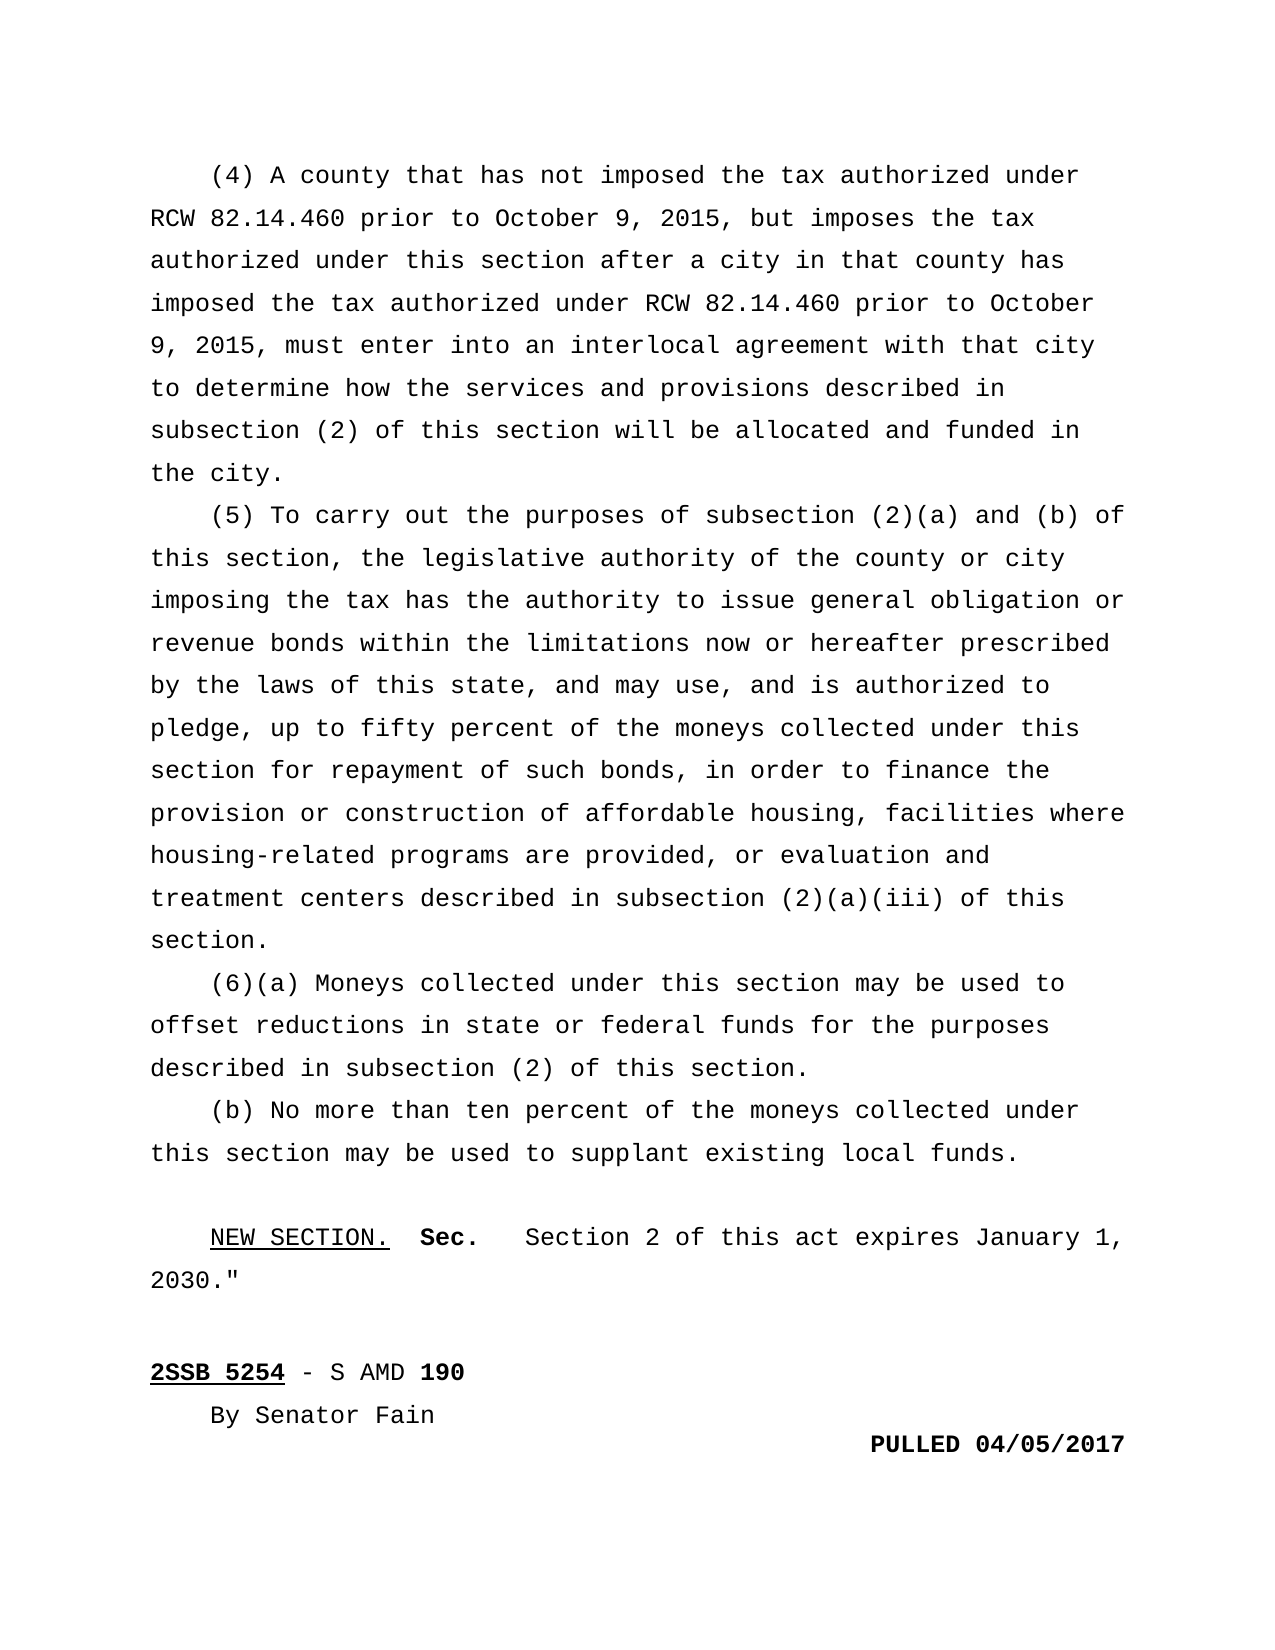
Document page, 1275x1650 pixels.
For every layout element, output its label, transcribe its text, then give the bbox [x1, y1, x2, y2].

text (6)(a) Moneys collected under this section may be used to offset reductions in state or federal funds for the purposes described in subsection (2) of this section. [150, 957, 1125, 1085]
text 2SSB 5254 - S AMD 190 [150, 1347, 1125, 1389]
text NEW SECTION. Sec. Section 2 of this act expires January 1, 2030." [150, 1212, 1125, 1297]
text (4) A county that has not imposed the tax authorized under RCW 82.14.460 prior to October 9, 2015, but imposes the tax authorized under this section after a city in that county has imposed the tax authorized under RCW 82.14.460 prior to October 9, 2015, must enter into an interlocal agreement with that city to determine how the services and provisions described in subsection (2) of this section will be allocated and funded in the city. [150, 150, 1125, 490]
text (5) To carry out the purposes of subsection (2)(a) and (b) of this section, the legislative authority of the county or city imposing the tax has the authority to issue general obligation or revenue bonds within the limitations now or hereafter prescribed by the laws of this state, and may use, and is authorized to pledge, up to fifty percent of the moneys collected under this section for repayment of such bonds, in order to finance the provision or construction of affordable housing, facilities where housing-related programs are provided, or evaluation and treatment centers described in subsection (2)(a)(iii) of this section. [150, 490, 1125, 957]
text By Senator Fain [150, 1389, 1125, 1432]
text PULLED 04/05/2017 [150, 1432, 1125, 1460]
text (b) No more than ten percent of the moneys collected under this section may be used to supplant existing local funds. [150, 1085, 1125, 1170]
